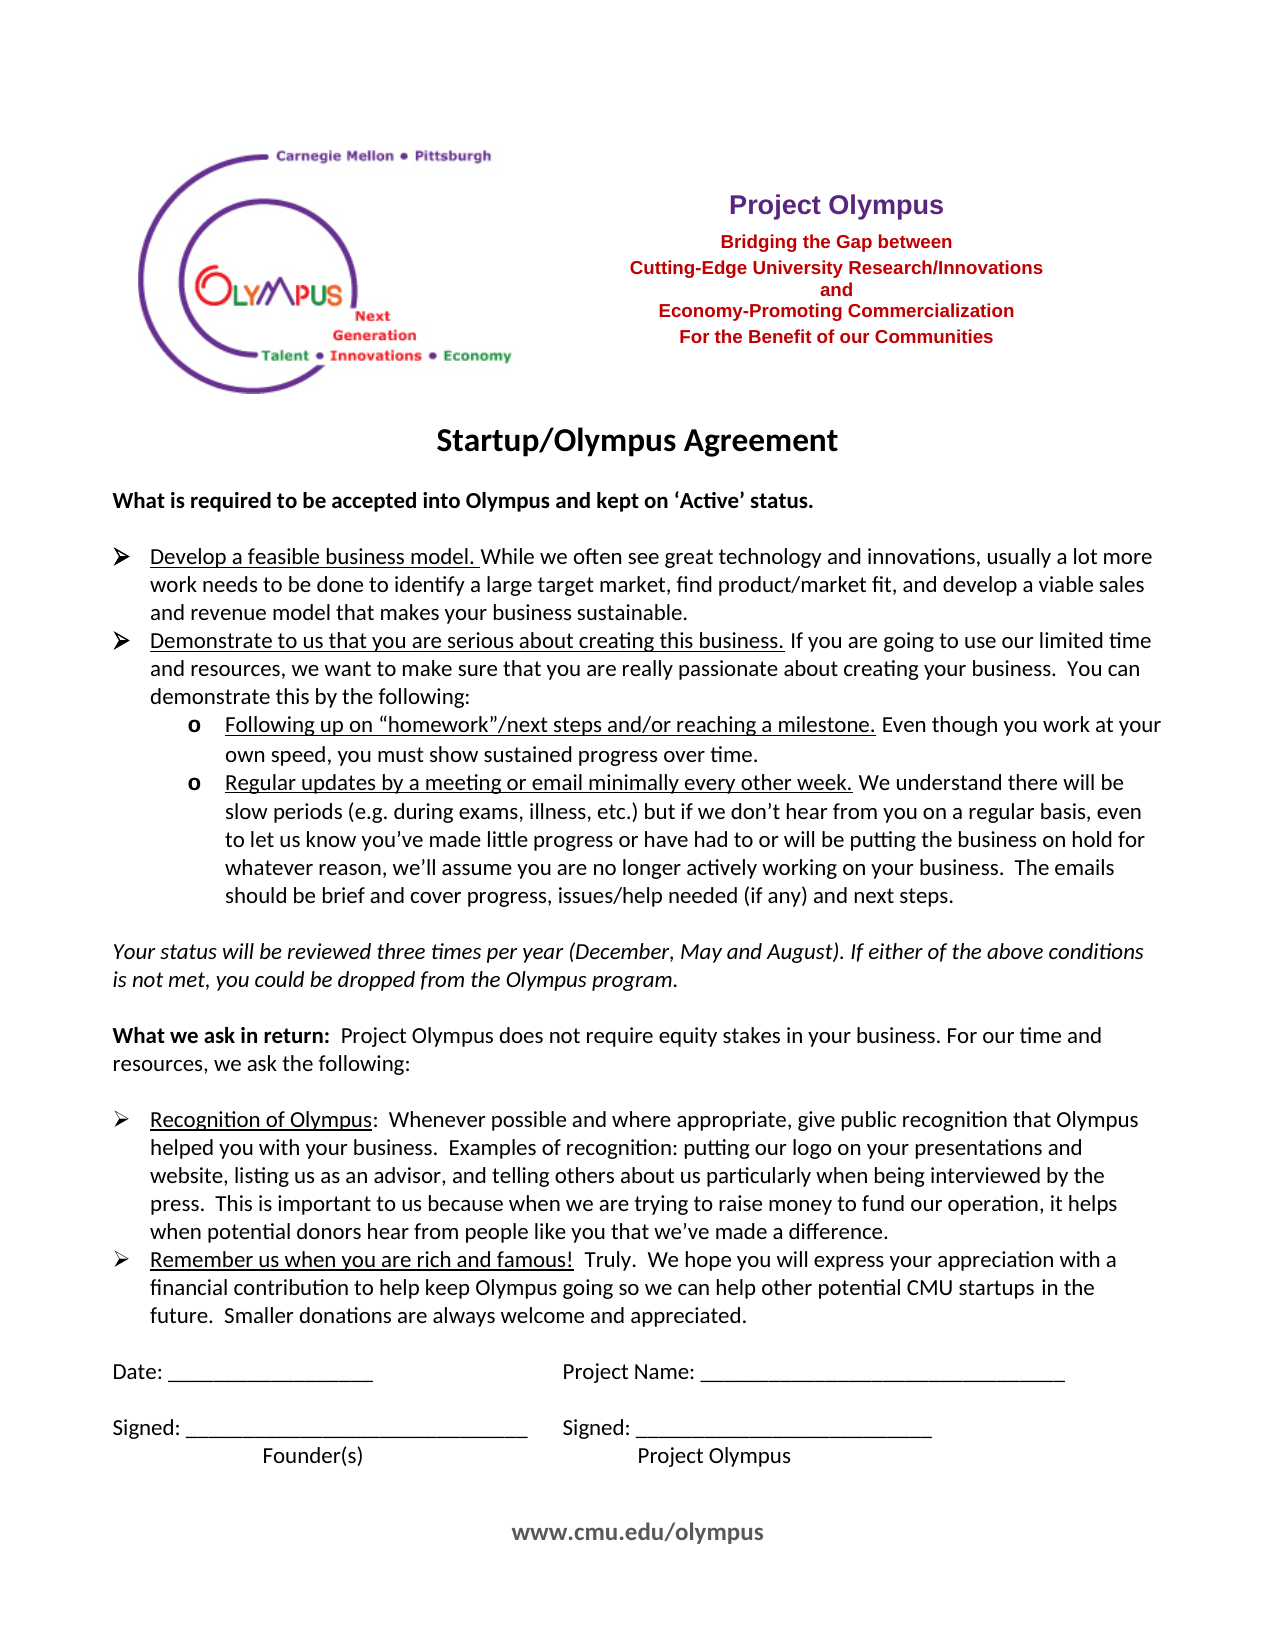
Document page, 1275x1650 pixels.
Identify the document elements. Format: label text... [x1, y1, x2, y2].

list Recognition of Olympus: Whenever possible and where appropriate, give public recognition that Olympus helped you with your business. Examples of recognition: putting our logo on your presentations and website, listing us as an advisor, and telling others about us particularly when being interviewed by the press. This is important to us because when we are trying to raise money to fund our operation, it helps when potential donors hear from people like you that we’ve made a difference. [112, 1105, 1162, 1245]
list Regular updates by a meeting or email minimally every other week. We understand there will be slow periods (e.g. during exams, illness, etc.) but if we don’t hear from you on a regular basis, even to let us know you’ve made little progress or have had to or will be putting the business on hold for whatever reason, we’ll assume you are no longer actively working on your business. The emails should be brief and cover progress, issues/help needed (if any) and next steps. [187, 768, 1162, 909]
text What we ask in return: Project Olympus does not require equity stakes in your business. For our time and resources, we ask the following: [112, 1021, 1162, 1077]
text Startup/Olympus Agreement [112, 419, 1162, 459]
list Following up on “homework”/next steps and/or reaching a milestone. Even though you work at your own speed, you must show sustained progress over time. [187, 711, 1162, 768]
text Your status will be reviewed three times per year (December, May and August). If either of the above conditions is not met, you could be dropped from the Olympus program. [112, 937, 1162, 993]
picture [138, 150, 551, 394]
text Date: __________________ Project Name: ________________________________ [112, 1357, 1162, 1385]
text Signed: ______________________________ Signed: __________________________ [112, 1413, 1162, 1441]
list Demonstrate to us that you are serious about creating this business. If you are going to use our limited time and resources, we want to make sure that you are really passionate about creating your business. You can demonstrate this by the following: [112, 626, 1162, 711]
text What is required to be accepted into Olympus and kept on ‘Active’ status. [112, 486, 1162, 514]
list Develop a feasible business model. While we often see great technology and innovations, usually a lot more work needs to be done to identify a large target market, find product/market fit, and develop a viable sales and revenue model that makes your business sustainable. [112, 542, 1162, 626]
list Remember us when you are rich and famous! Truly. We hope you will express your appreciation with a financial contribution to help keep Olympus going so we can help other potential CMU startups in the future. Smaller donations are always welcome and appreciated. [112, 1245, 1162, 1329]
text Founder(s) Project Olympus [112, 1441, 1162, 1469]
